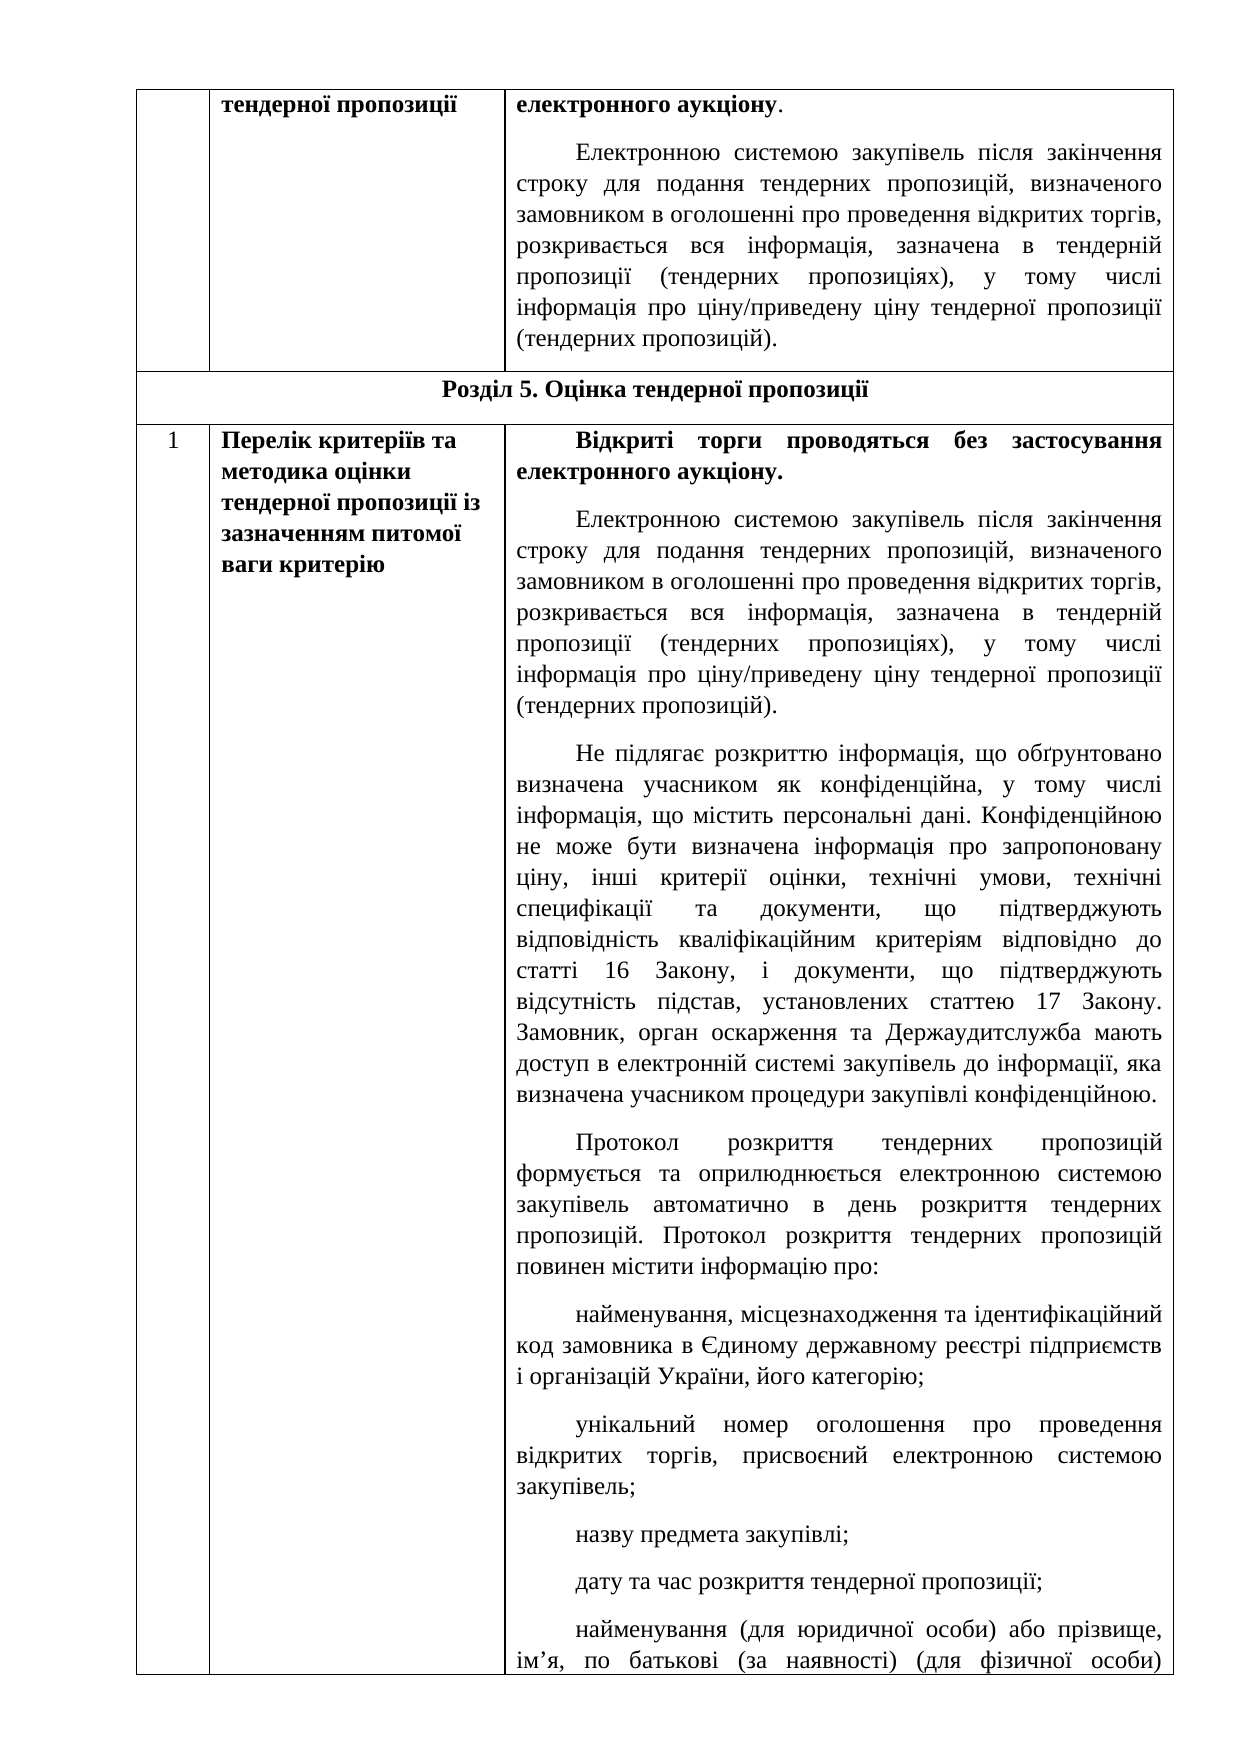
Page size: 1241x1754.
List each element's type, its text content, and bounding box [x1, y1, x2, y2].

table_cell 1 [137, 425, 209, 1674]
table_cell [506, 90, 1173, 371]
table_cell Розділ 5. Оцінка тендерної пропозиції [137, 372, 1173, 424]
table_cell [210, 90, 504, 371]
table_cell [210, 425, 504, 1674]
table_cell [506, 425, 1173, 1674]
table_cell 2 [137, 90, 209, 371]
